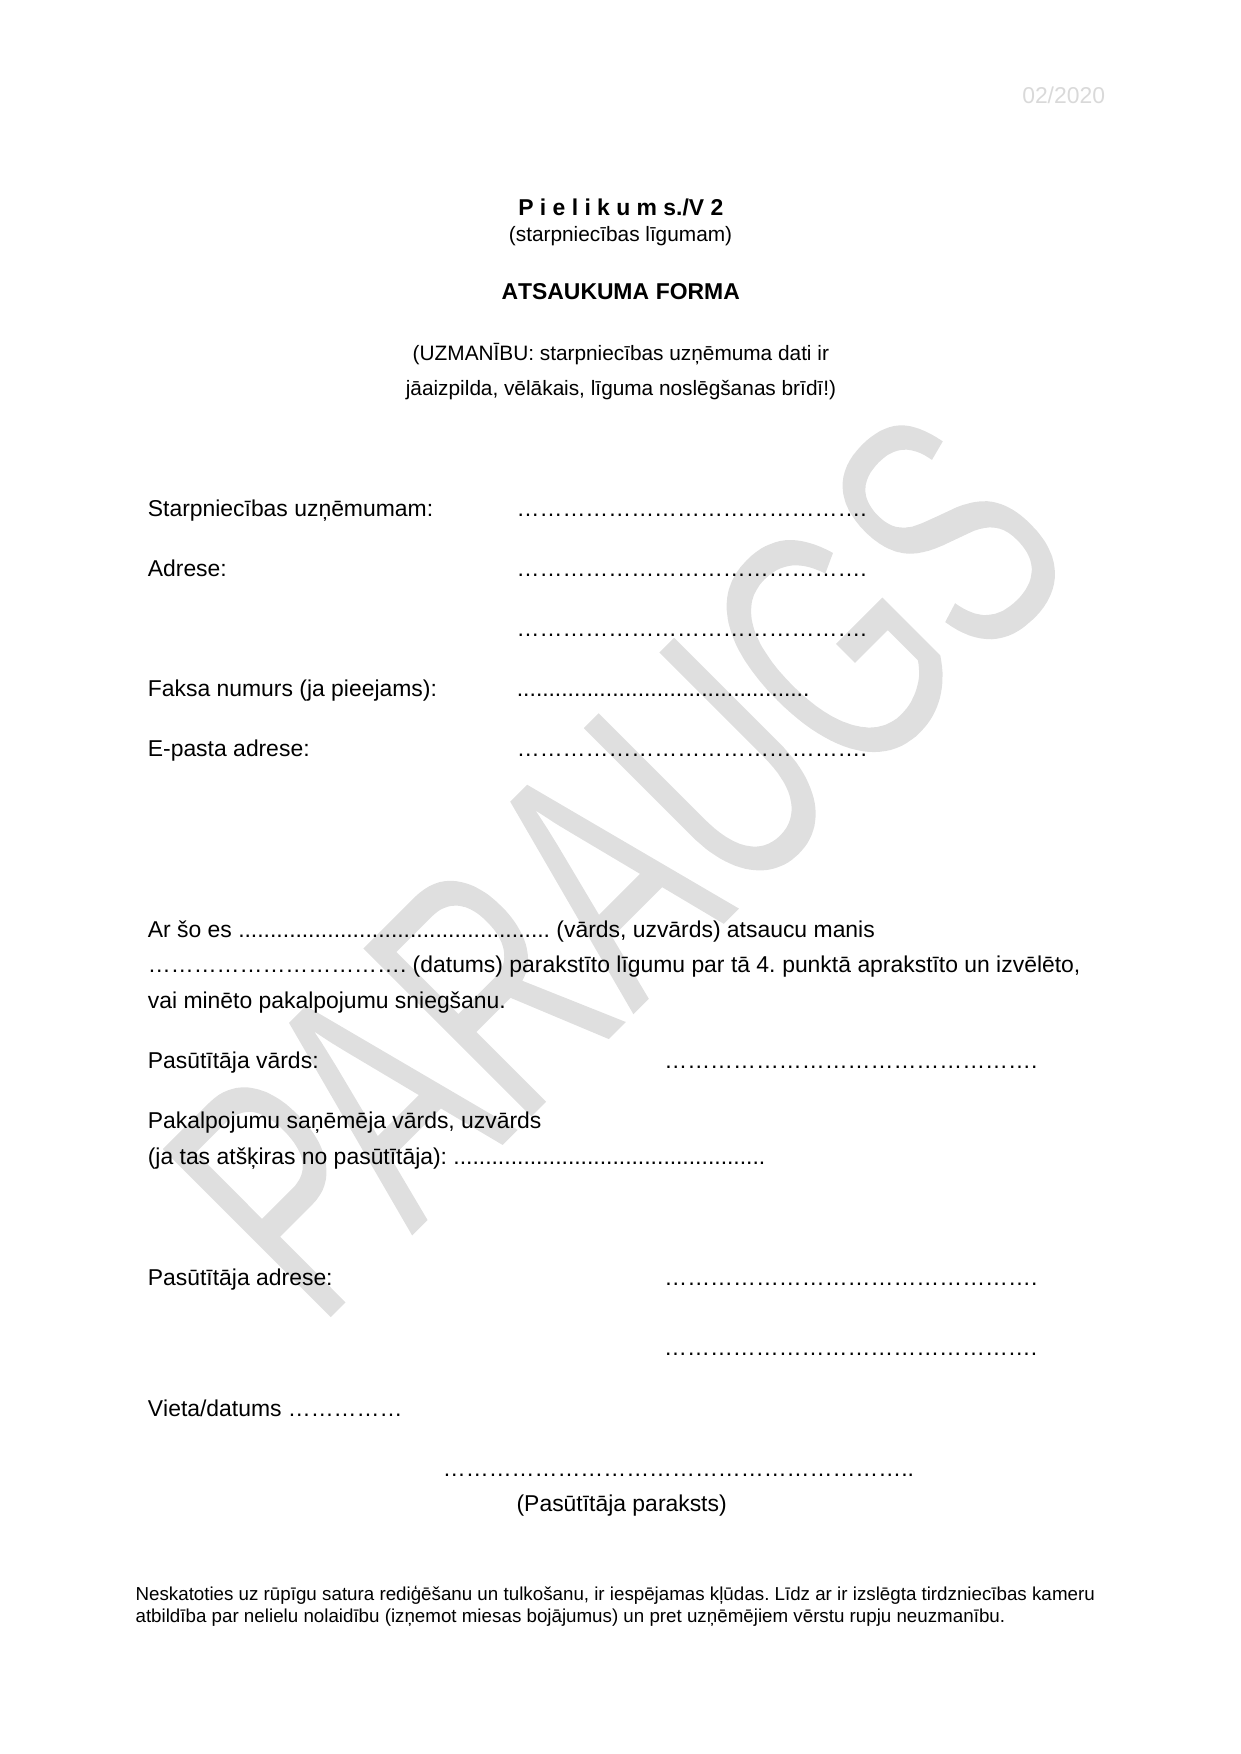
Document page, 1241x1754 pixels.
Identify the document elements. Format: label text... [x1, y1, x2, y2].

text (starpniecības līgumam) [367, 222, 874, 246]
text ……………………………. (datums) parakstīto līgumu par tā 4. punktā aprakstīto un izvēlēto, vai minēto pakalpojumu sniegšanu. [148, 951, 1105, 1013]
text Starpniecības uzņēmumam: ………………………………………. Adrese: ………………………………………. [148, 494, 868, 581]
text Pasūtītāja vārds: …………………………………………. [148, 1047, 1105, 1073]
text (UZMANĪBU: starpniecības uzņēmuma dati ir jāaizpilda, vēlākais, līguma noslēgšanas brīdī!) [368, 341, 874, 399]
text …………………………………………. [664, 1334, 1105, 1361]
text …………………………………………………….. (Pasūtītāja paraksts) [443, 1455, 917, 1517]
text E-pasta adrese: ………………………………………. [148, 735, 868, 761]
text Pakalpojumu saņēmēja vārds, uzvārds [148, 1107, 1105, 1134]
subtitle P i e l i k u m s./V 2 [367, 194, 874, 220]
text Pasūtītāja adrese: …………………………………………. [148, 1263, 1105, 1290]
text Vieta/datums …………… [148, 1395, 1105, 1421]
text Ar šo es ................................................. (vārds, uzvārds) atsaucu manis [148, 916, 1105, 942]
text (ja tas atšķiras no pasūtītāja): ................................................. [148, 1143, 1105, 1169]
subtitle ATSAUKUMA FORMA [367, 278, 874, 304]
text ………………………………………. Faksa numurs (ja pieejams): .............................................. [148, 614, 868, 701]
